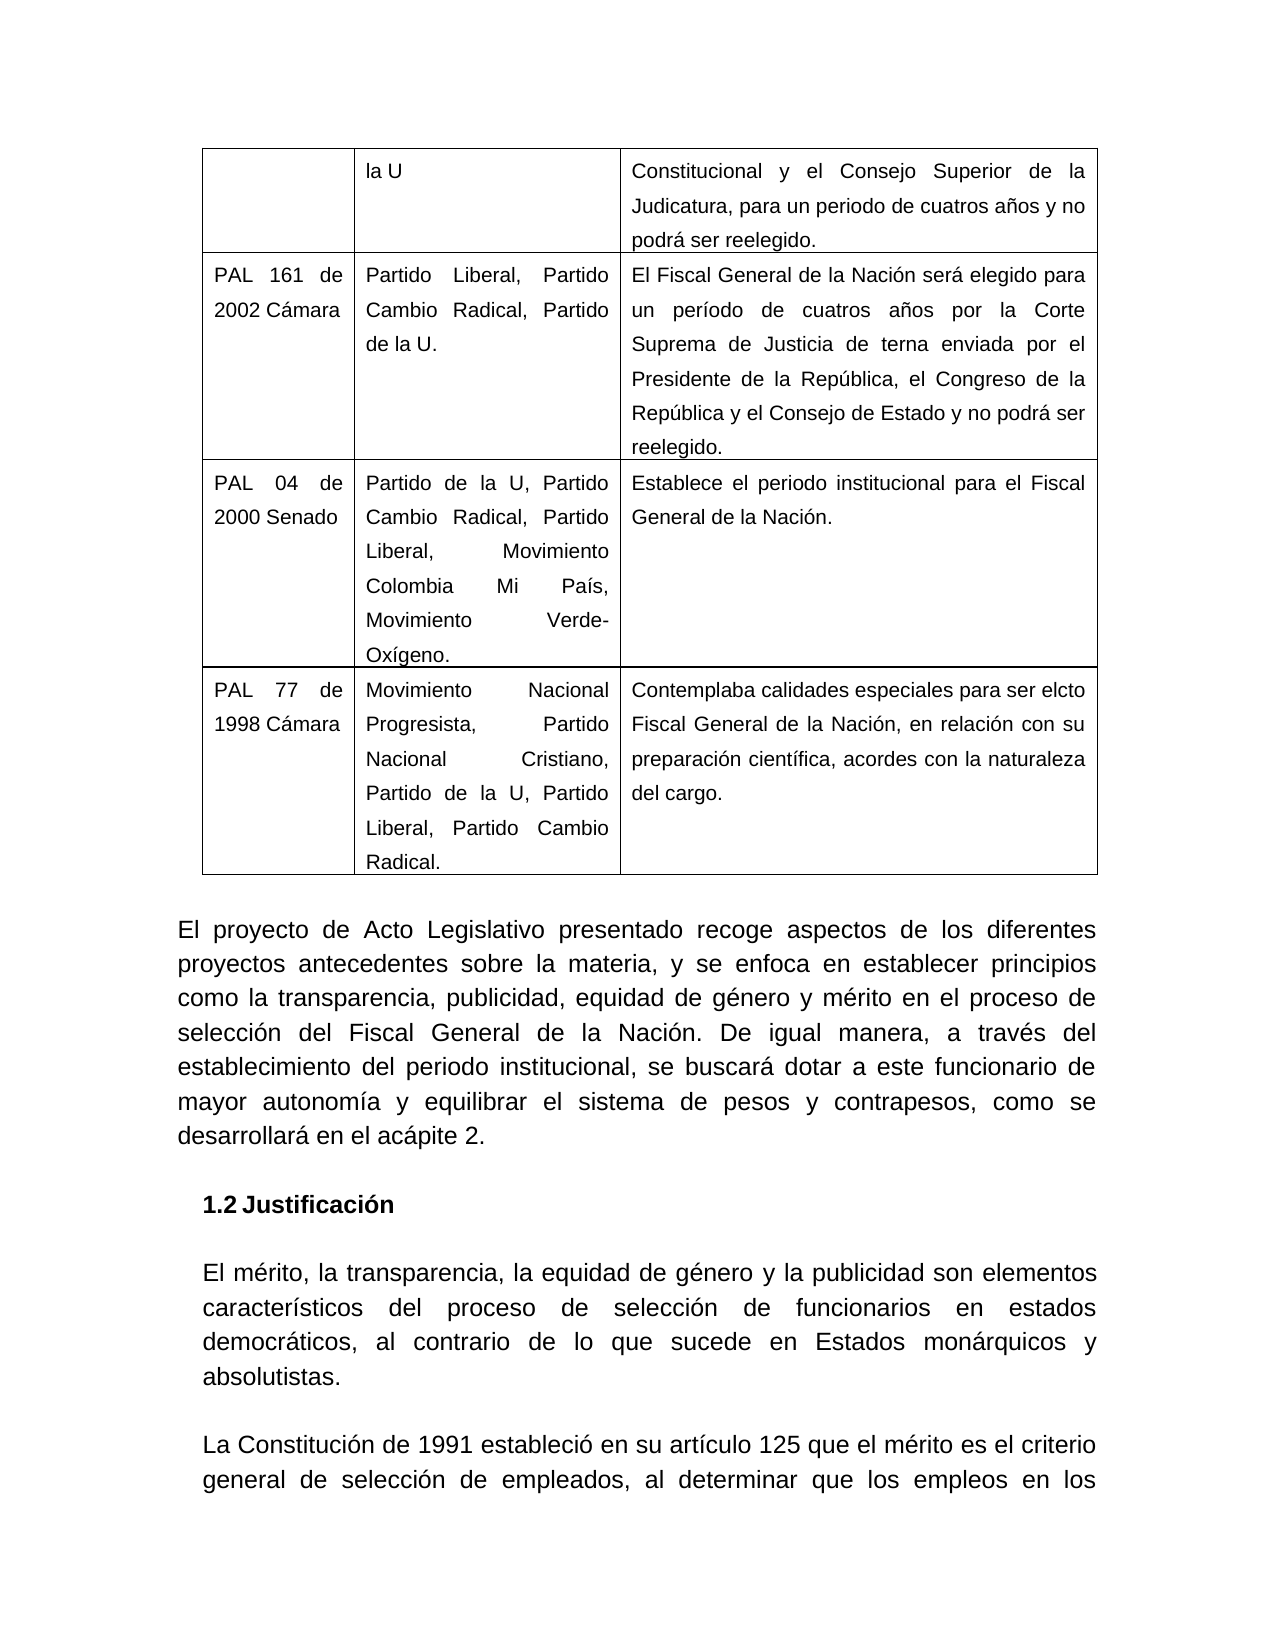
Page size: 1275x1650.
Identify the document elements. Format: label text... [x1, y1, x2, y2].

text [202, 1425, 1098, 1493]
table_cell Establece el periodo institucional para el Fiscal General de la Nación. [621, 460, 1097, 666]
table_cell PAL 04 de 2000 Senado [203, 460, 354, 666]
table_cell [621, 149, 1097, 252]
text El proyecto de Acto Legislativo presentado recoge aspectos de los diferentes proyectos antecedentes sobre la materia, y se enfoca en establecer principios como la transparencia, publicidad, equidad de género y mérito en el proceso de selección del Fiscal General de la Nación. De igual manera, a través del establecimiento del periodo institucional, se buscará dotar a este funcionario de mayor autonomía y equilibrar el sistema de pesos y contrapesos, como se desarrollará en el acápite 2. [177, 909, 1098, 1150]
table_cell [203, 149, 354, 252]
table_cell El Fiscal General de la Nación será elegido para un período de cuatros años por la Corte Suprema de Justicia de terna enviada por el Presidente de la República, el Congreso de la República y el Consejo de Estado y no podrá ser reelegido. [621, 253, 1097, 459]
table_cell Contemplaba calidades especiales para ser elcto Fiscal General de la Nación, en relación con su preparación científica, acordes con la naturaleza del cargo. [621, 668, 1097, 874]
list Justificación [202, 1184, 1098, 1218]
table_cell Movimiento Nacional Progresista, Partido Nacional Cristiano, Partido de la U, Partido Liberal, Partido Cambio Radical. [355, 668, 620, 874]
text El mérito, la transparencia, la equidad de género y la publicidad son elementos característicos del proceso de selección de funcionarios en estados democráticos, al contrario de lo que sucede en Estados monárquicos y absolutistas. [202, 1253, 1098, 1390]
table_cell Partido Liberal, Partido Cambio Radical, Partido de la U. [355, 253, 620, 459]
table_cell PAL 77 de 1998 Cámara [203, 668, 354, 874]
table_cell Partido de la U, Partido Cambio Radical, Partido Liberal, Movimiento Colombia Mi País, Movimiento Verde-Oxígeno. [355, 460, 620, 666]
table_cell PAL 161 de 2002 Cámara [203, 253, 354, 459]
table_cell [355, 149, 620, 252]
